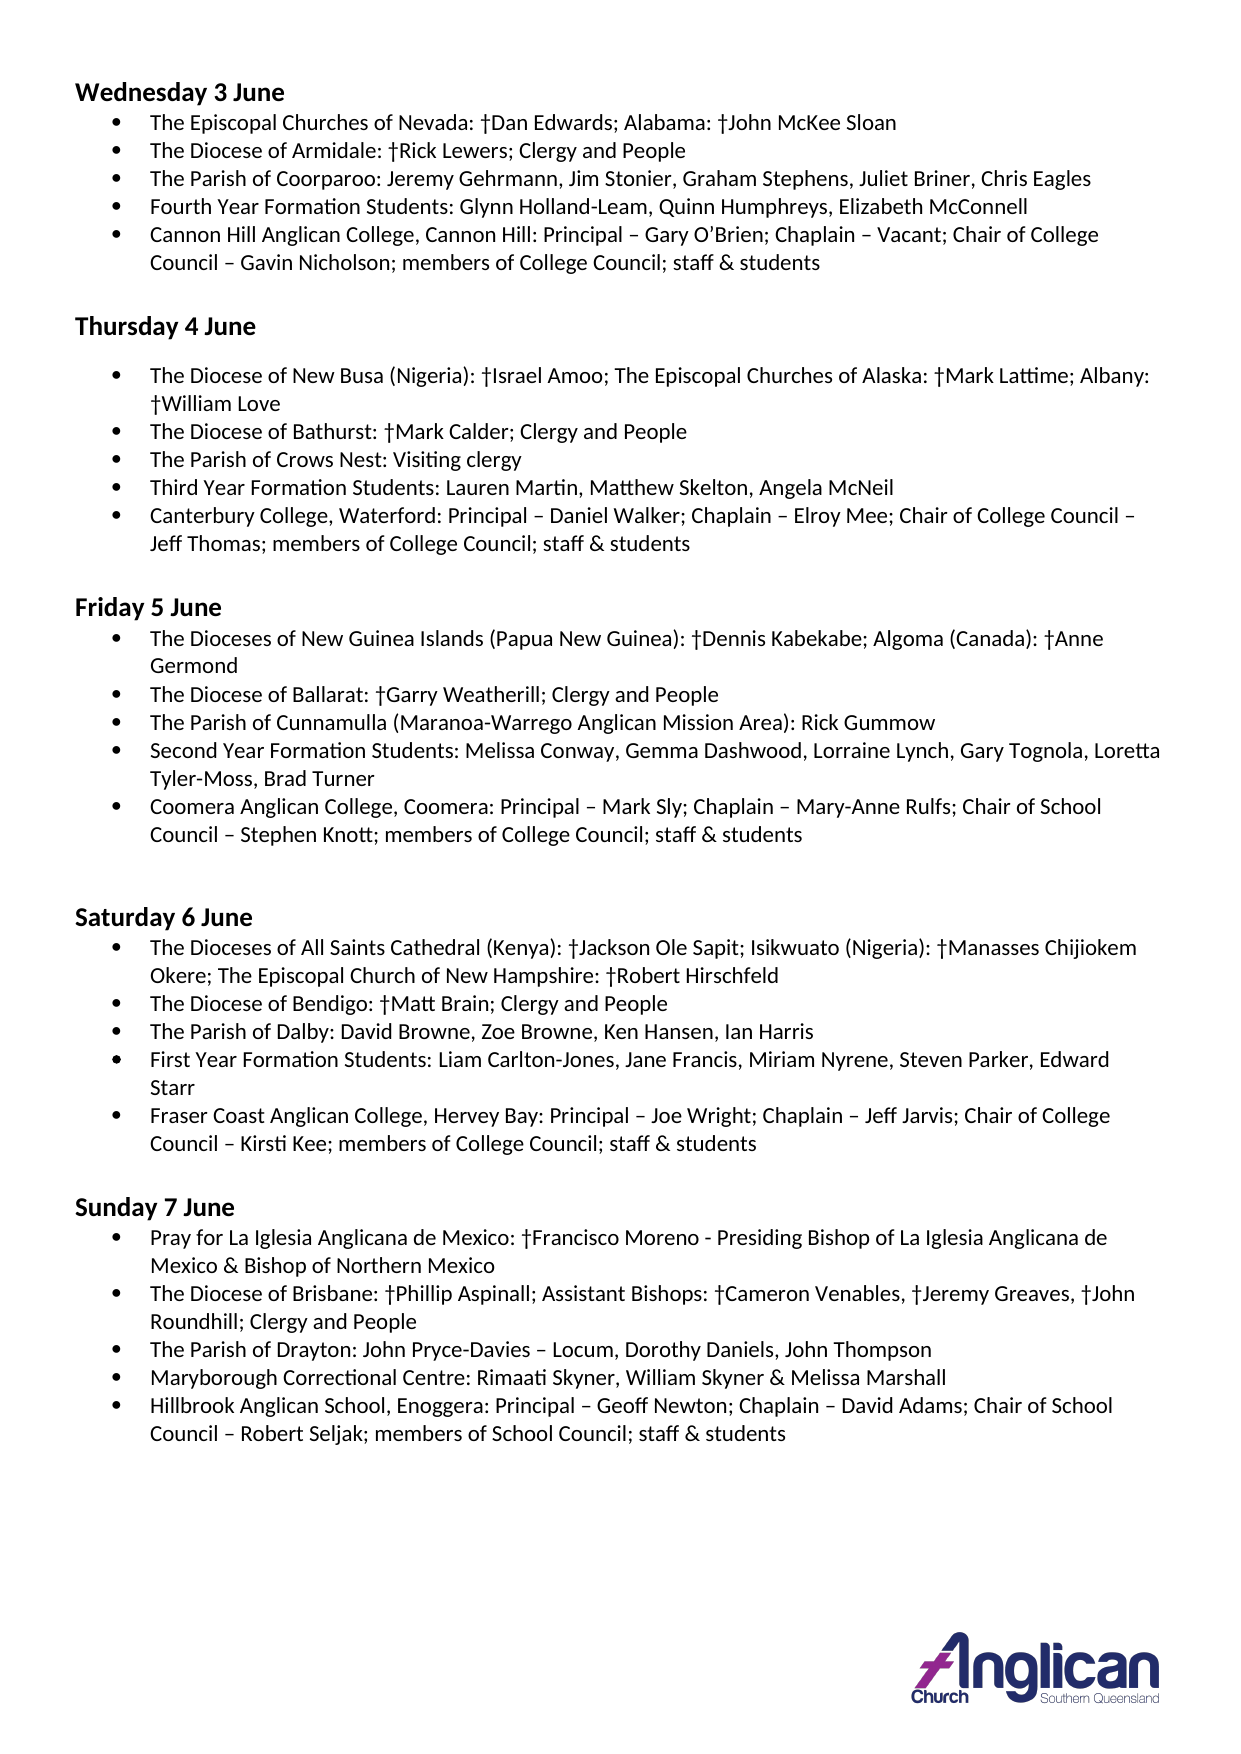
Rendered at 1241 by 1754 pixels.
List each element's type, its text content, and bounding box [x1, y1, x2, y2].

text Saturday 6 June [75, 900, 1165, 933]
picture [907, 1625, 1166, 1709]
text Friday 5 June [75, 591, 1165, 624]
list Hillbrook Anglican School, Enoggera: Principal – Geoff Newton; Chaplain – David Adams; Chair of School Council – Robert Seljak; members of School Council; staff & students [112, 1391, 1165, 1447]
list The Diocese of Brisbane: †Phillip Aspinall; Assistant Bishops: †Cameron Venables, †Jeremy Greaves, †John Roundhill; Clergy and People [112, 1279, 1165, 1335]
list Third Year Formation Students: Lauren Martin, Matthew Skelton, Angela McNeil [112, 473, 1165, 502]
text Sunday 7 June [75, 1190, 1165, 1223]
list The Diocese of Ballarat: †Garry Weatherill; Clergy and People [112, 680, 1165, 708]
text Thursday 4 June [75, 309, 1165, 342]
list The Parish of Drayton: John Pryce-Davies – Locum, Dorothy Daniels, John Thompson [112, 1335, 1165, 1363]
list The Parish of Cunnamulla (Maranoa-Warrego Anglican Mission Area): Rick Gummow [112, 708, 1165, 736]
list The Diocese of Bathurst: †Mark Calder; Clergy and People [112, 417, 1165, 446]
list Pray for La Iglesia Anglicana de Mexico: †Francisco Moreno - Presiding Bishop of La Iglesia Anglicana de Mexico & Bishop of Northern Mexico [112, 1223, 1165, 1279]
list Coomera Anglican College, Coomera: Principal – Mark Sly; Chaplain – Mary-Anne Rulfs; Chair of School Council – Stephen Knott; members of College Council; staff & students [112, 792, 1165, 848]
list The Diocese of New Busa (Nigeria): †Israel Amoo; The Episcopal Churches of Alaska: †Mark Lattime; Albany: †William Love [112, 361, 1165, 417]
list First Year Formation Students: Liam Carlton-Jones, Jane Francis, Miriam Nyrene, Steven Parker, Edward Starr [112, 1045, 1165, 1101]
list The Parish of Crows Nest: Visiting clergy [112, 446, 1165, 473]
list The Dioceses of New Guinea Islands (Papua New Guinea): †Dennis Kabekabe; Algoma (Canada): †Anne Germond [112, 624, 1165, 680]
list Cannon Hill Anglican College, Cannon Hill: Principal – Gary O’Brien; Chaplain – Vacant; Chair of College Council – Gavin Nicholson; members of College Council; staff & students [112, 220, 1165, 276]
list Maryborough Correctional Centre: Rimaati Skyner, William Skyner & Melissa Marshall [112, 1363, 1165, 1391]
list Fraser Coast Anglican College, Hervey Bay: Principal – Joe Wright; Chaplain – Jeff Jarvis; Chair of College Council – Kirsti Kee; members of College Council; staff & students [112, 1101, 1165, 1157]
list Fourth Year Formation Students: Glynn Holland-Leam, Quinn Humphreys, Elizabeth McConnell [112, 192, 1165, 220]
text Wednesday 3 June [75, 75, 1165, 108]
list Canterbury College, Waterford: Principal – Daniel Walker; Chaplain – Elroy Mee; Chair of College Council – Jeff Thomas; members of College Council; staff & students [112, 502, 1165, 558]
list The Parish of Coorparoo: Jeremy Gehrmann, Jim Stonier, Graham Stephens, Juliet Briner, Chris Eagles [112, 164, 1165, 192]
list The Diocese of Bendigo: †Matt Brain; Clergy and People [112, 989, 1165, 1017]
list The Dioceses of All Saints Cathedral (Kenya): †Jackson Ole Sapit; Isikwuato (Nigeria): †Manasses Chijiokem Okere; The Episcopal Church of New Hampshire: †Robert Hirschfeld [112, 933, 1165, 989]
list Second Year Formation Students: Melissa Conway, Gemma Dashwood, Lorraine Lynch, Gary Tognola, Loretta Tyler-Moss, Brad Turner [112, 736, 1165, 792]
list The Diocese of Armidale: †Rick Lewers; Clergy and People [112, 136, 1165, 164]
list The Parish of Dalby: David Browne, Zoe Browne, Ken Hansen, Ian Harris [112, 1017, 1165, 1045]
list The Episcopal Churches of Nevada: †Dan Edwards; Alabama: †John McKee Sloan [112, 108, 1165, 136]
